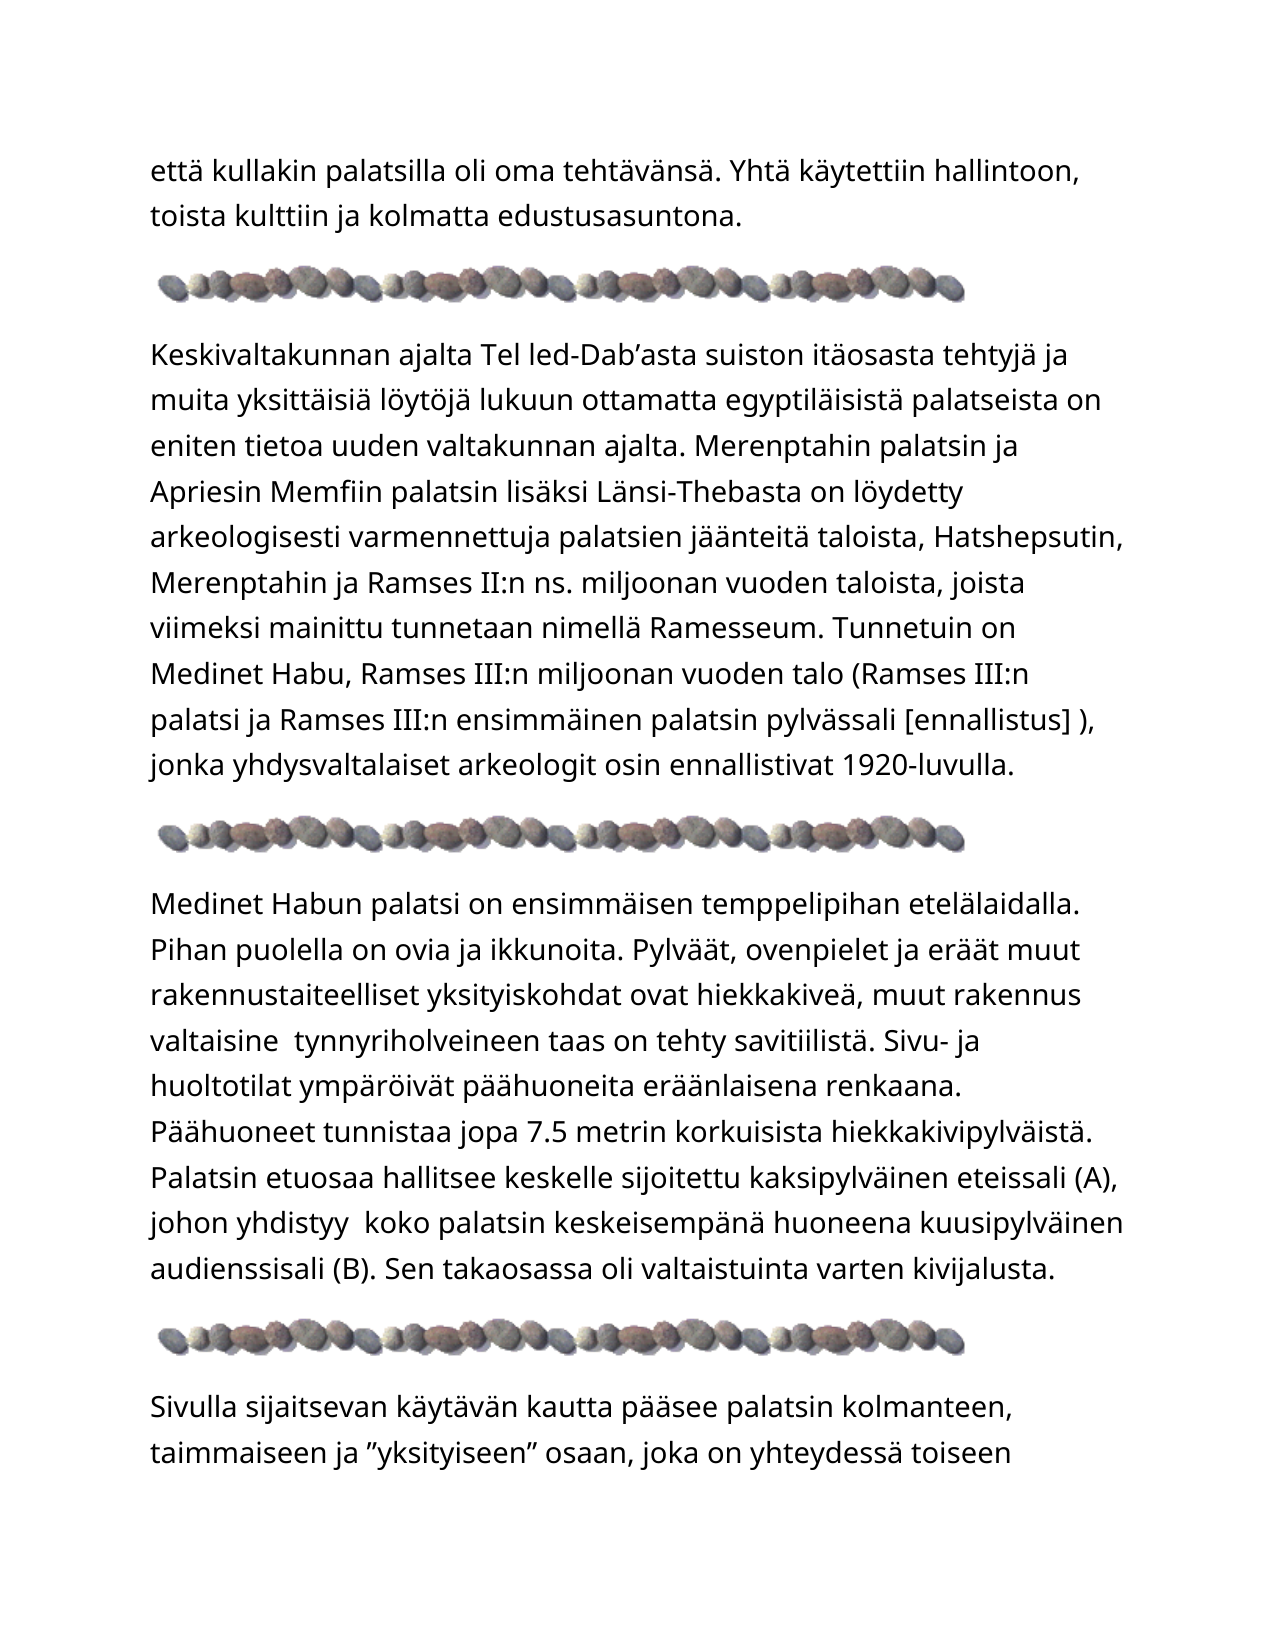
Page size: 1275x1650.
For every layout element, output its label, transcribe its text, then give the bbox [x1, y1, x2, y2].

text Medinet Habun palatsi on ensimmäisen temppelipihan etelälaidalla. Pihan puolella on ovia ja ikkunoita. Pylväät, ovenpielet ja eräät muut rakennustaiteelliset yksityiskohdat ovat hiekkakiveä, muut rakennus valtaisine tynnyriholveineen taas on tehty savitiilistä. Sivu- ja huoltotilat ympäröivät päähuoneita eräänlaisena renkaana. Päähuoneet tunnistaa jopa 7.5 metrin korkuisista hiekkakivipylväistä. Palatsin etuosaa hallitsee keskelle sijoitettu kaksipylväinen eteissali (A), johon yhdistyy koko palatsin keskeisempänä huoneena kuusipylväinen audienssisali (B). Sen takaosassa oli valtaistuinta varten kivijalusta. [150, 883, 1125, 1288]
text Keskivaltakunnan ajalta Tel led-Dab’asta suiston itäosasta tehtyjä ja muita yksittäisiä löytöjä lukuun ottamatta egyptiläisistä palatseista on eniten tietoa uuden valtakunnan ajalta. Merenptahin palatsin ja Apriesin Memfiin palatsin lisäksi Länsi-Thebasta on löydetty arkeologisesti varmennettuja palatsien jäänteitä taloista, Hatshepsutin, Merenptahin ja Ramses II:n ns. miljoonan vuoden taloista, joista viimeksi mainittu tunnetaan nimellä Ramesseum. Tunnetuin on Medinet Habu, Ramses III:n miljoonan vuoden talo (Ramses III:n palatsi ja Ramses III:n ensimmäinen palatsin pylvässali [ennallistus] ), jonka yhdysvaltalaiset arkeologit osin ennallistivat 1920-luvulla. [150, 334, 1125, 784]
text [150, 150, 1125, 235]
picture [150, 1314, 976, 1362]
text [150, 1387, 1125, 1472]
picture [150, 262, 976, 309]
picture [150, 811, 976, 859]
